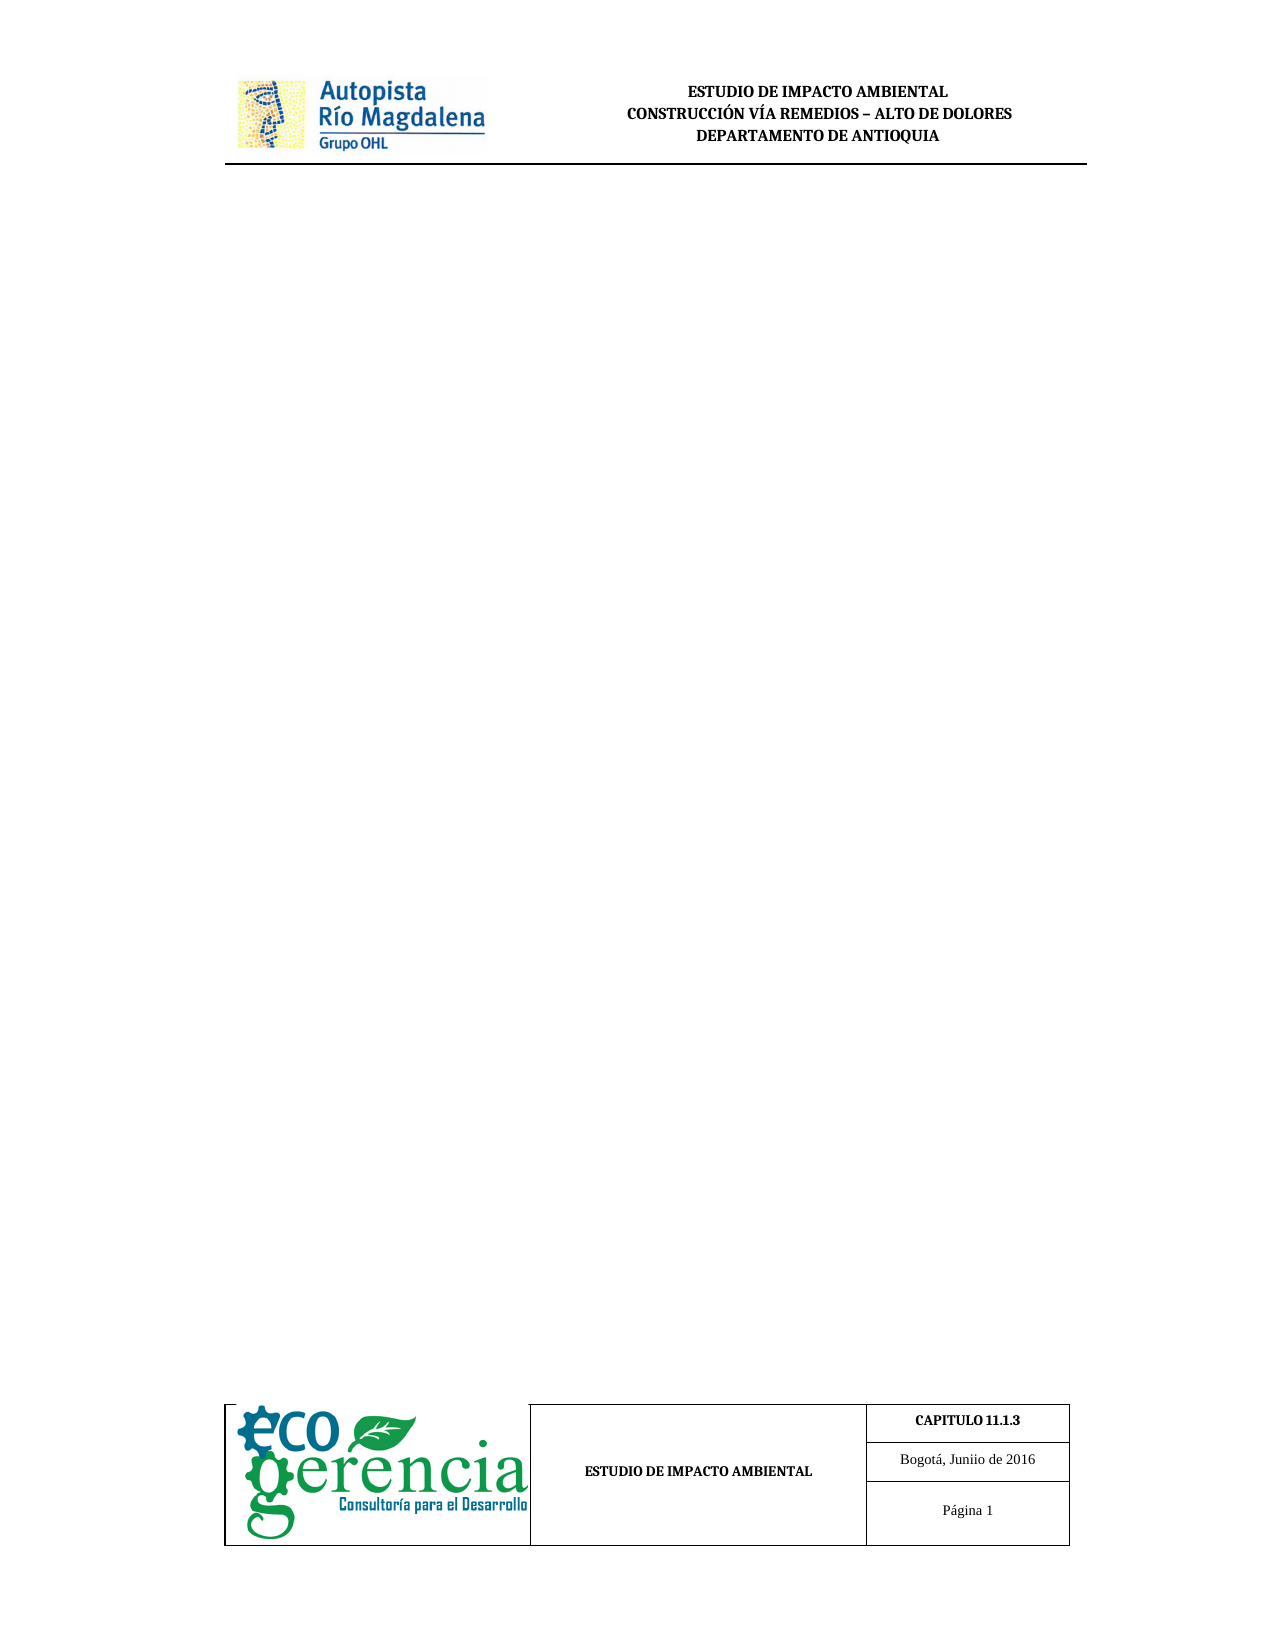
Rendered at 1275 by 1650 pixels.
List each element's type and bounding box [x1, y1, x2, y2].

picture [236, 1404, 529, 1540]
picture [236, 74, 488, 154]
